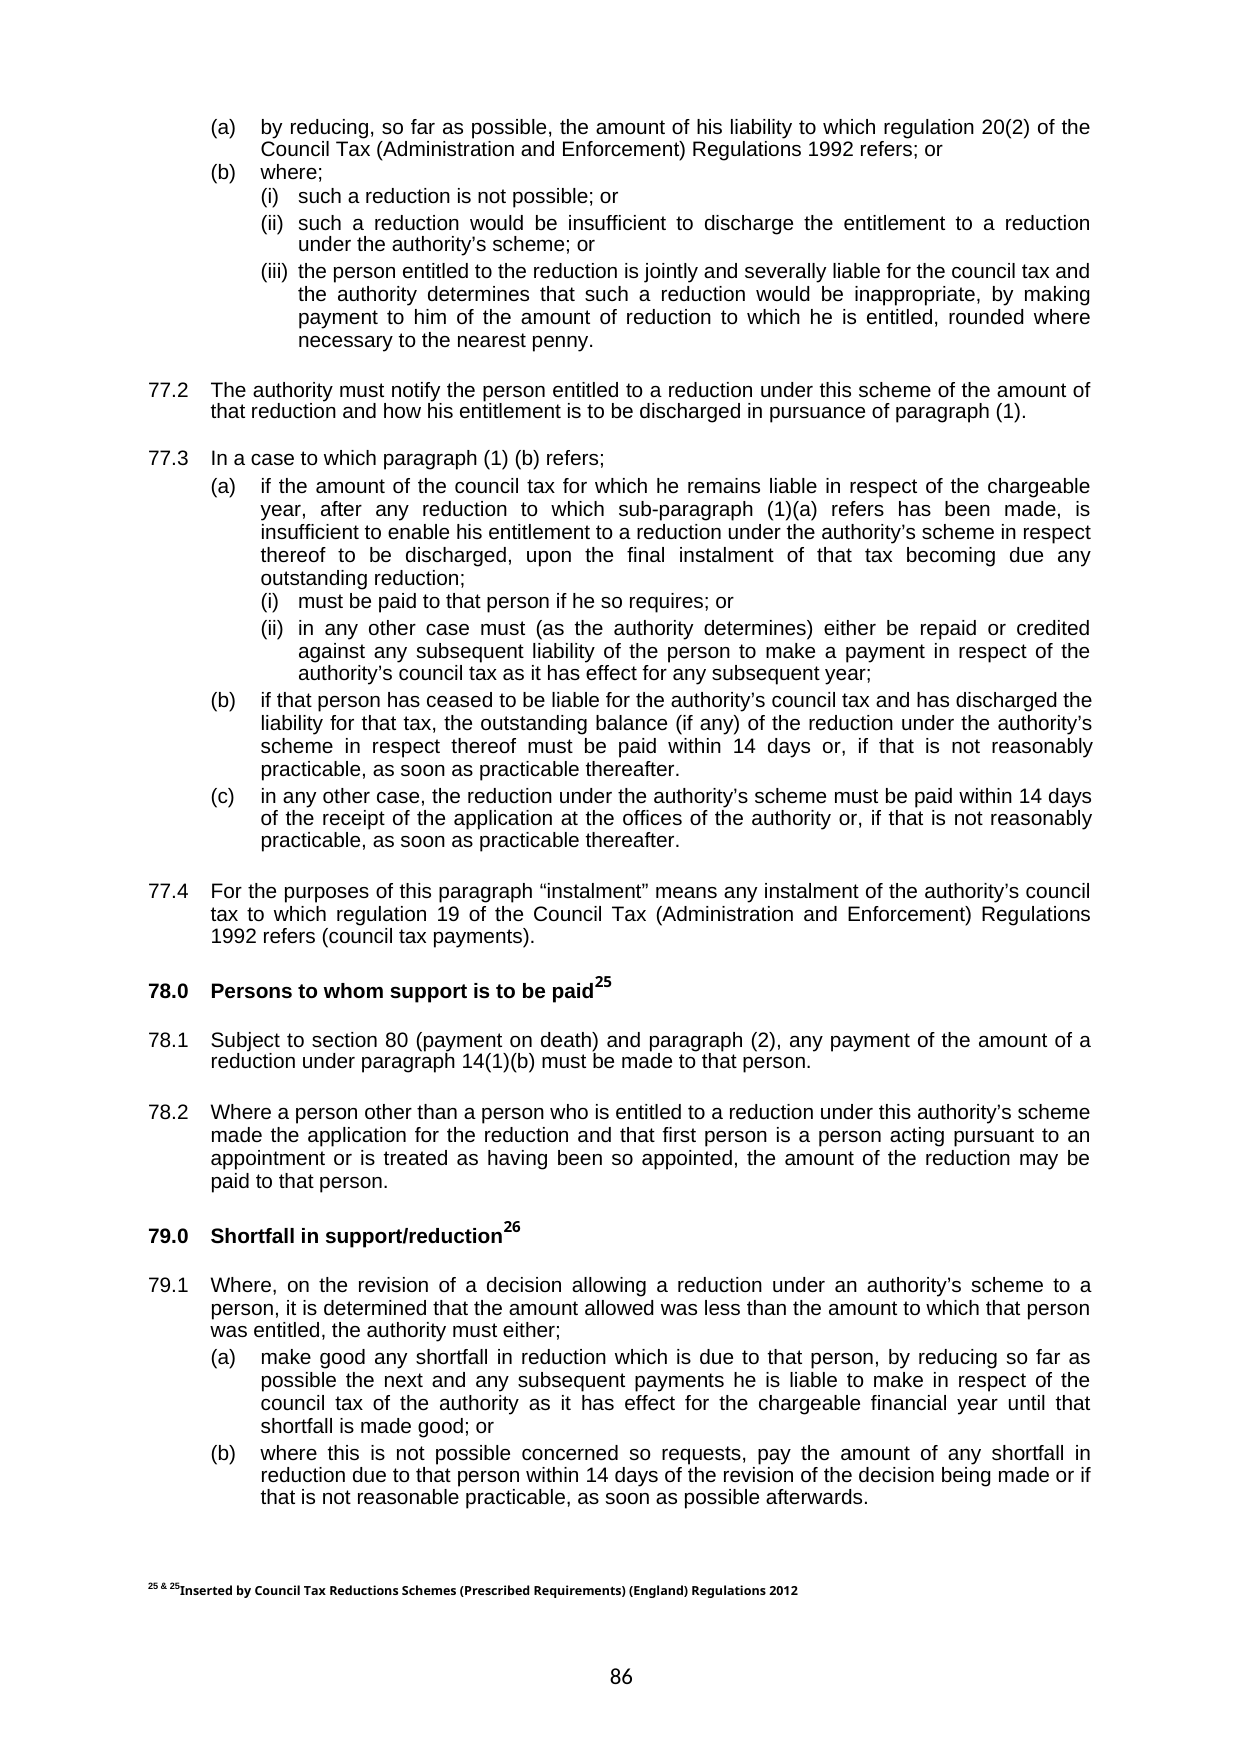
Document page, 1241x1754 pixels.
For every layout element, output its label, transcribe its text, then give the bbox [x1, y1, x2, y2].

list if that person has ceased to be liable for the authority’s council tax and has discharged the liability for that tax, the outstanding balance (if any) of the reduction under the authority’s scheme in respect thereof must be paid within 14 days or, if that is not reasonably practicable, as soon as practicable thereafter. [210, 689, 1094, 781]
list Shortfall in support/reduction26 [148, 1216, 1094, 1252]
list In a case to which paragraph (1) (b) refers; [148, 447, 1094, 471]
list make good any shortfall in reduction which is due to that person, by reducing so far as possible the next and any subsequent payments he is liable to make in respect of the council tax of the authority as it has effect for the chargeable financial year until that shortfall is made good; or [210, 1346, 1092, 1438]
list where this is not possible concerned so requests, pay the amount of any shortfall in reduction due to that person within 14 days of the revision of the decision being made or if that is not reasonable practicable, as soon as possible afterwards. [210, 1442, 1092, 1509]
list must be paid to that person if he so requires; or [260, 589, 1094, 613]
list such a reduction would be insufficient to discharge the entitlement to a reduction under the authority’s scheme; or [260, 213, 1092, 256]
list The authority must notify the person entitled to a reduction under this scheme of the amount of that reduction and how his entitlement is to be discharged in pursuance of paragraph (1). [148, 380, 1092, 423]
list in any other case must (as the authority determines) either be repaid or credited against any subsequent liability of the person to make a payment in respect of the authority’s council tax as it has effect for any subsequent year; [260, 618, 1092, 685]
list Persons to whom support is to be paid25 [148, 971, 1094, 1006]
list such a reduction is not possible; or [260, 184, 1094, 208]
list if the amount of the council tax for which he remains liable in respect of the chargeable year, after any reduction to which sub-paragraph (1)(a) refers has been made, is insufficient to enable his entitlement to a reduction under the authority’s scheme in respect thereof to be discharged, upon the final instalment of that tax becoming due any outstanding reduction; [210, 475, 1092, 589]
list in any other case, the reduction under the authority’s scheme must be paid within 14 days of the receipt of the application at the offices of the authority or, if that is not reasonably practicable, as soon as practicable thereafter. [210, 785, 1094, 852]
list Where, on the revision of a decision allowing a reduction under an authority’s scheme to a person, it is determined that the amount allowed was less than the amount to which that person was entitled, the authority must either; [148, 1275, 1092, 1342]
list Where a person other than a person who is entitled to a reduction under this authority’s scheme made the application for the reduction and that first person is a person acting pursuant to an appointment or is treated as having been so appointed, the amount of the reduction may be paid to that person. [148, 1101, 1092, 1192]
list by reducing, so far as possible, the amount of his liability to which regulation 20(2) of the Council Tax (Administration and Enforcement) Regulations 1992 refers; or [210, 118, 1092, 160]
list the person entitled to the reduction is jointly and severally liable for the council tax and the authority determines that such a reduction would be inappropriate, by making payment to him of the amount of reduction to which he is entitled, rounded where necessary to the nearest penny. [260, 260, 1092, 352]
text 25 & 25Inserted by Council Tax Reductions Schemes (Prescribed Requirements) (England) Regulations 2012 [148, 1581, 1094, 1599]
list For the purposes of this paragraph “instalment” means any instalment of the authority’s council tax to which regulation 19 of the Council Tax (Administration and Enforcement) Regulations 1992 refers (council tax payments). [148, 881, 1092, 948]
list where; [210, 161, 1094, 184]
list Subject to section 80 (payment on death) and paragraph (2), any payment of the amount of a reduction under paragraph 14(1)(b) must be made to that person. [148, 1030, 1092, 1073]
